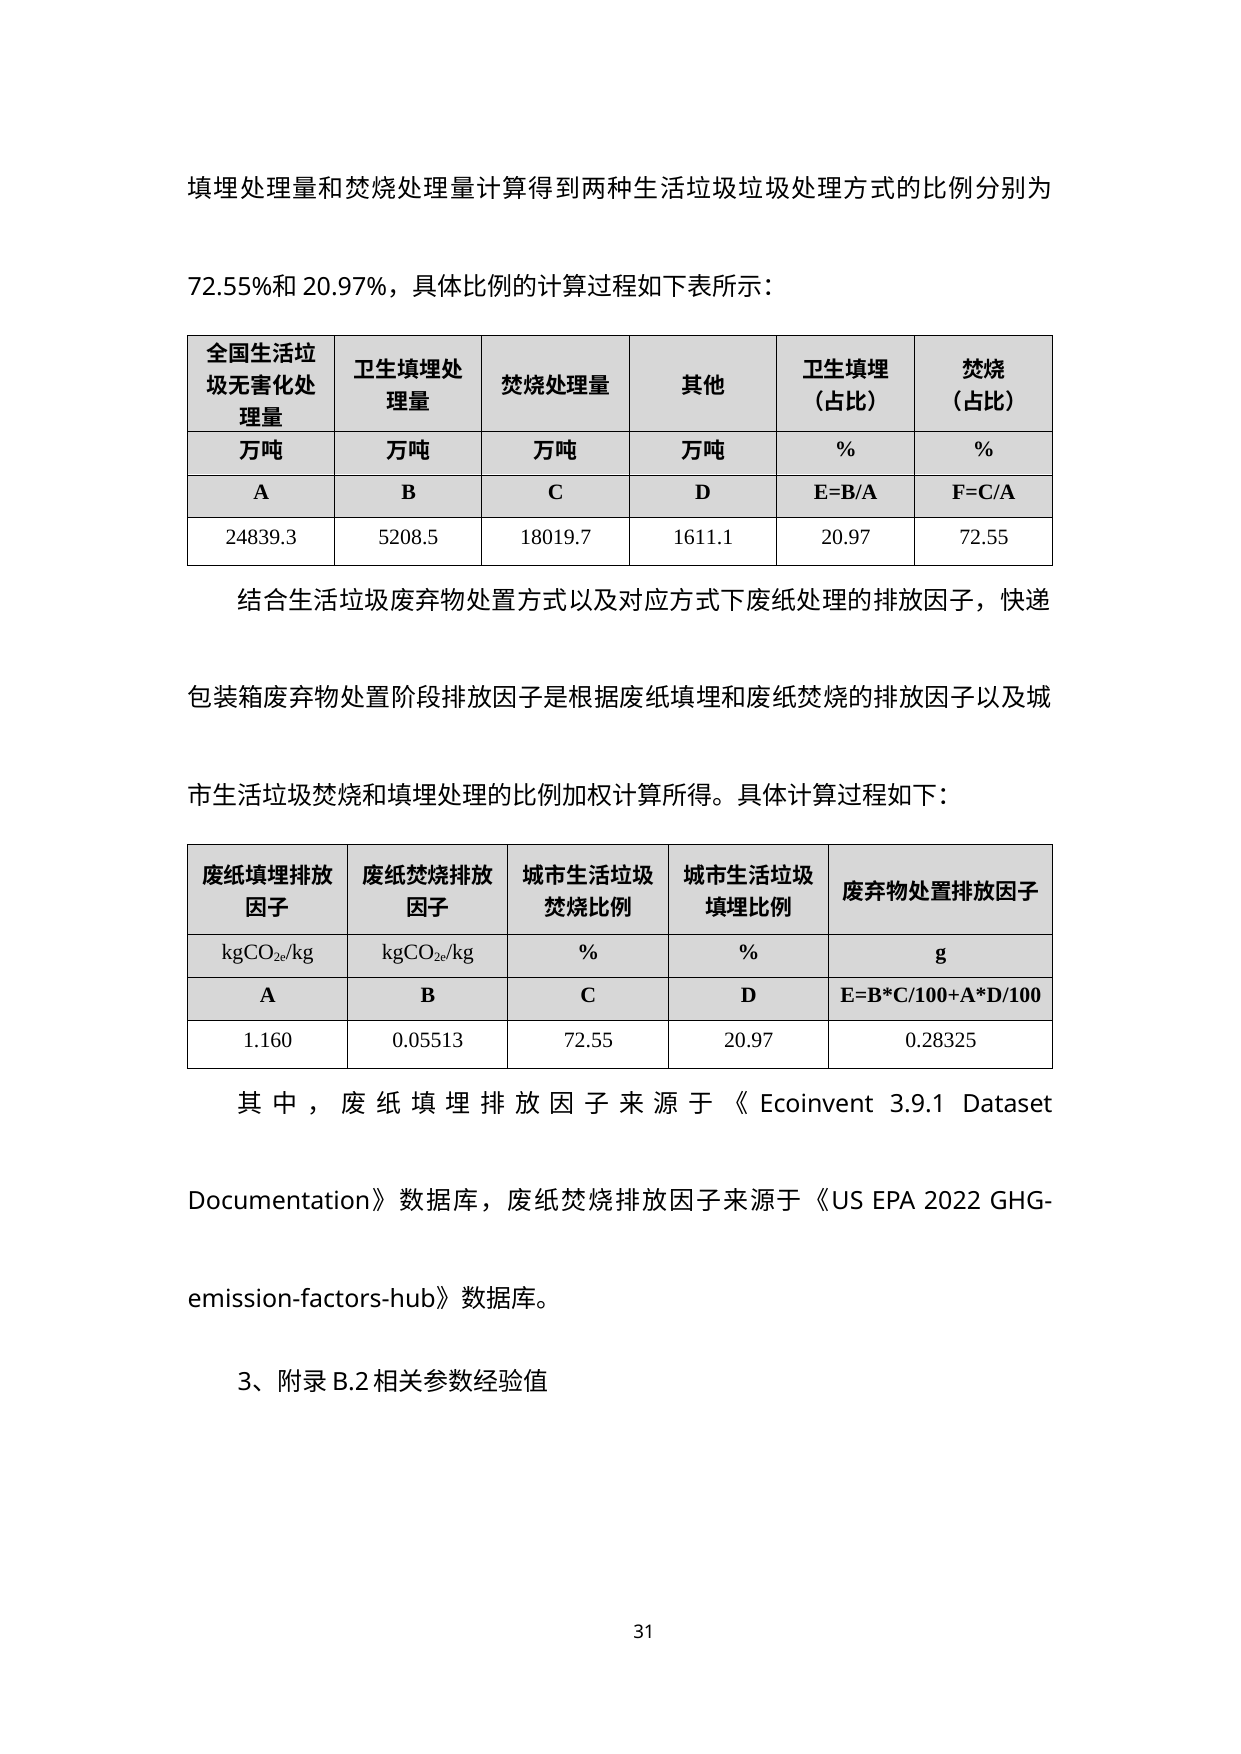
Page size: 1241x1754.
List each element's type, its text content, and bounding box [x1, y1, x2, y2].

text 结合生活垃圾废弃物处置方式以及对应方式下废纸处理的排放因子，快递包装箱废弃物处置阶段排放因子是根据废纸填埋和废纸焚烧的排放因子以及城市生活垃圾焚烧和填埋处理的比例加权计算所得。具体计算过程如下： [187, 566, 1053, 826]
table_cell 72.55 [915, 518, 1052, 565]
table_header 其他 [630, 336, 776, 431]
table_cell % [508, 935, 668, 977]
table_cell 18019.7 [482, 518, 629, 565]
table_cell 5208.5 [335, 518, 481, 565]
table_cell % [669, 935, 828, 977]
table_header 焚烧 （占比） [915, 336, 1052, 431]
table_header 全国生活垃圾无害化处理量 [188, 336, 334, 431]
table_cell 万吨 [482, 432, 629, 474]
table_cell E=B*C/100+A*D/100 [829, 978, 1052, 1020]
table_header 卫生填埋 （占比） [777, 336, 914, 431]
table_cell D [630, 476, 776, 517]
table_header 废纸填埋排放因子 [188, 845, 347, 934]
table_cell F=C/A [915, 476, 1052, 517]
text 其中，废纸填埋排放因子来源于《Ecoinvent 3.9.1 Dataset Documentation》数据库，废纸焚烧排放因子来源于《US EPA 2022 GHG-emission-factors-hub》数据库。 [187, 1069, 1053, 1329]
table_cell 20.97 [777, 518, 914, 565]
table_cell A [188, 476, 334, 517]
table_cell 万吨 [630, 432, 776, 474]
table_cell 72.55 [508, 1021, 668, 1068]
table_cell 0.28325 [829, 1021, 1052, 1068]
table_cell 1.160 [188, 1021, 347, 1068]
table_cell C [482, 476, 629, 517]
table_cell B [348, 978, 507, 1020]
table_cell % [915, 432, 1052, 474]
table_header 焚烧处理量 [482, 336, 629, 431]
text 3、附录B.2相关参数经验值 [187, 1347, 1053, 1412]
table_cell C [508, 978, 668, 1020]
table_cell 万吨 [335, 432, 481, 474]
table_cell kgCO2e/kg [348, 935, 507, 977]
table_cell 万吨 [188, 432, 334, 474]
table_cell E=B/A [777, 476, 914, 517]
table_cell B [335, 476, 481, 517]
table_cell 1611.1 [630, 518, 776, 565]
table_header 卫生填埋处理量 [335, 336, 481, 431]
table_cell % [777, 432, 914, 474]
table_header 城市生活垃圾填埋比例 [669, 845, 828, 934]
table_header 城市生活垃圾焚烧比例 [508, 845, 668, 934]
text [187, 154, 1053, 317]
table_cell D [669, 978, 828, 1020]
table_cell A [188, 978, 347, 1020]
table_cell g [829, 935, 1052, 977]
table_header 废纸焚烧排放因子 [348, 845, 507, 934]
table_cell 0.05513 [348, 1021, 507, 1068]
table_cell 24839.3 [188, 518, 334, 565]
table_header 废弃物处置排放因子 [829, 845, 1052, 934]
table_cell 20.97 [669, 1021, 828, 1068]
table_cell kgCO2e/kg [188, 935, 347, 977]
